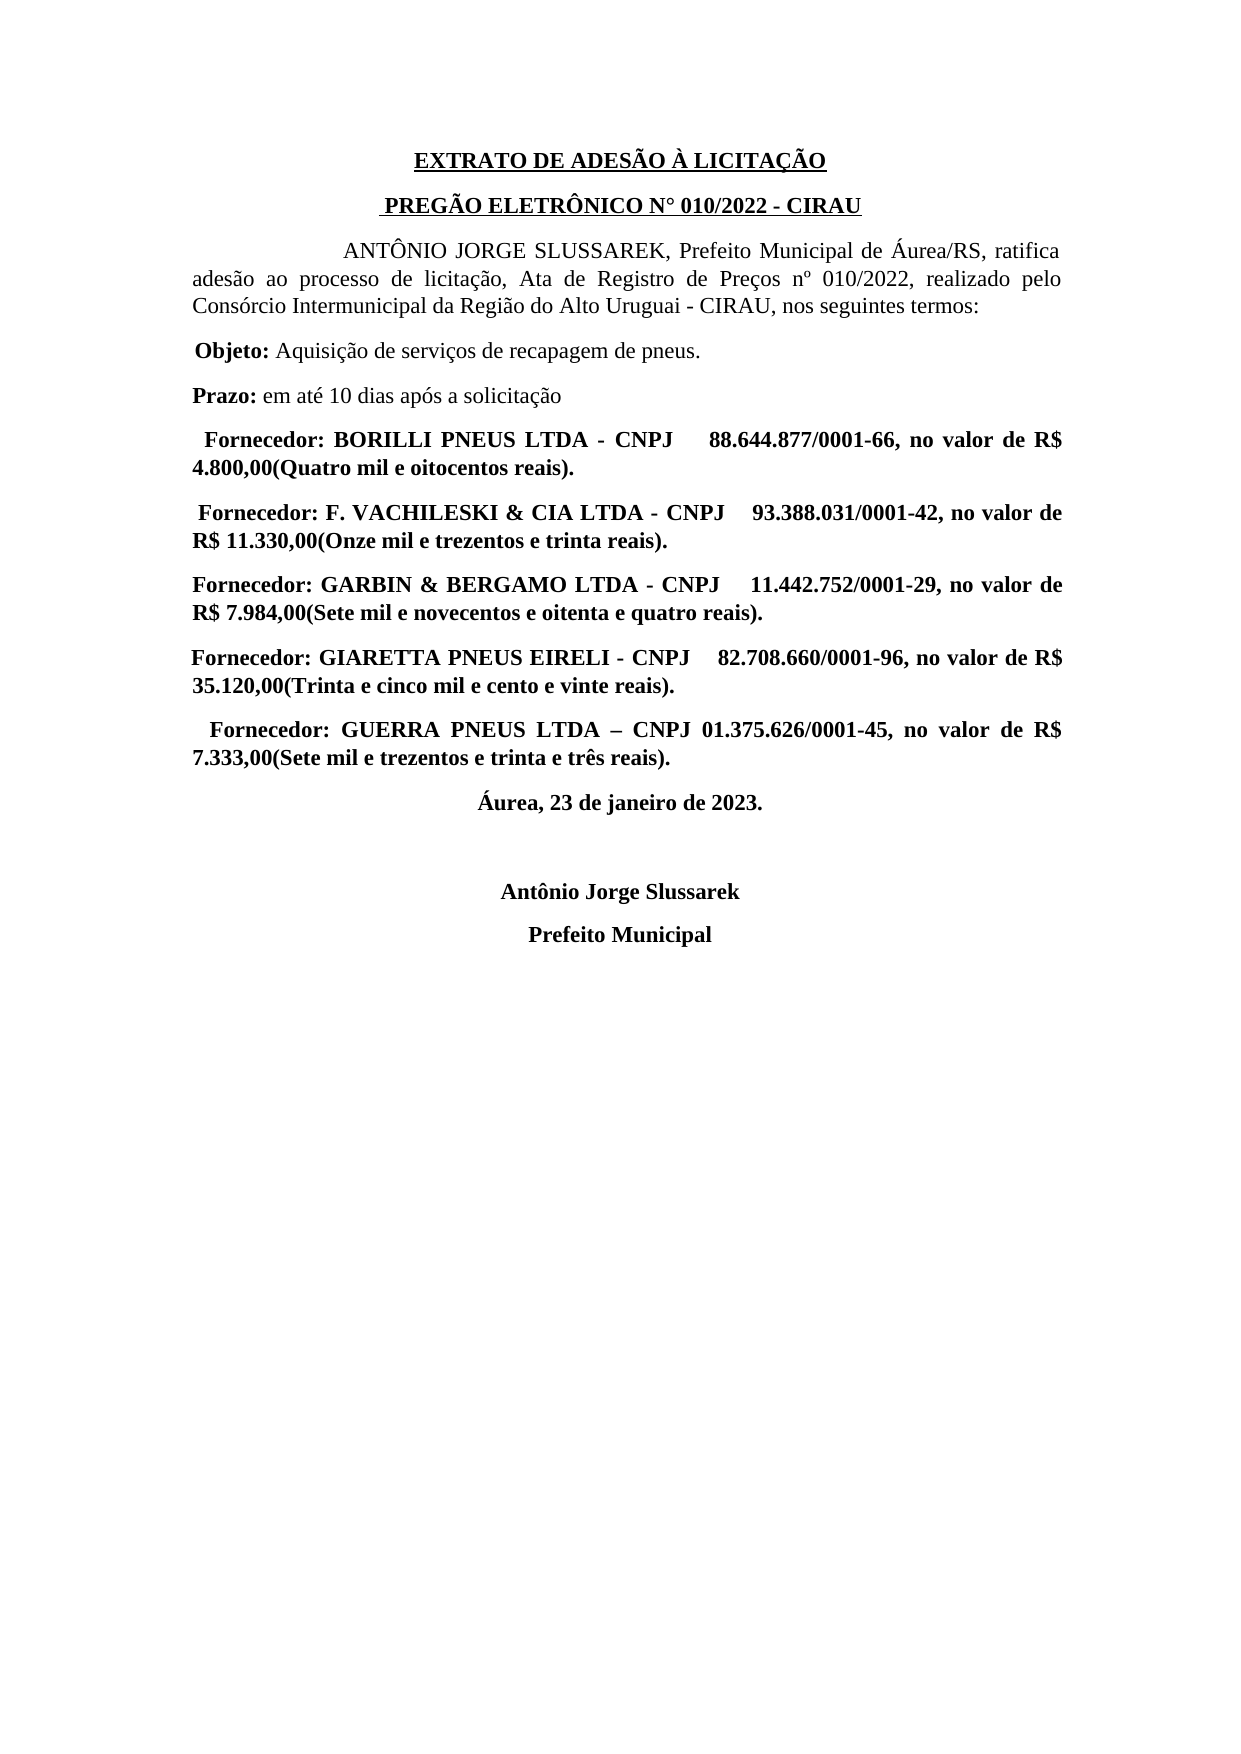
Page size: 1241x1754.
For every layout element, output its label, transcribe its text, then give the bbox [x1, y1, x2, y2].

text ANTÔNIO JORGE SLUSSAREK, Prefeito Municipal de Áurea/RS, ratifica adesão ao processo de licitação, Ata de Registro de Preços nº 010/2022, realizado pelo Consórcio Intermunicipal da Região do Alto Uruguai - CIRAU, nos seguintes termos: [177, 237, 1063, 319]
text EXTRATO DE ADESÃO À LICITAÇÃO [177, 148, 1063, 174]
text Prazo: em até 10 dias após a solicitação [177, 382, 1063, 408]
text Objeto: Aquisição de serviços de recapagem de pneus. [177, 337, 1063, 363]
text Fornecedor: GARBIN & BERGAMO LTDA - CNPJ 11.442.752/0001-29, no valor de R$ 7.984,00(Sete mil e novecentos e oitenta e quatro reais). [177, 571, 1063, 626]
text Prefeito Municipal [177, 921, 1063, 947]
text Fornecedor: GUERRA PNEUS LTDA – CNPJ 01.375.626/0001-45, no valor de R$ 7.333,00(Sete mil e trezentos e trinta e três reais). [177, 716, 1063, 771]
text PREGÃO ELETRÔNICO N° 010/2022 - CIRAU [177, 192, 1063, 218]
text Antônio Jorge Slussarek [177, 878, 1063, 904]
text Fornecedor: F. VACHILESKI & CIA LTDA - CNPJ 93.388.031/0001-42, no valor de R$ 11.330,00(Onze mil e trezentos e trinta reais). [177, 499, 1063, 553]
text Áurea, 23 de janeiro de 2023. [177, 789, 1063, 815]
text Fornecedor: BORILLI PNEUS LTDA - CNPJ 88.644.877/0001-66, no valor de R$ 4.800,00(Quatro mil e oitocentos reais). [177, 426, 1063, 481]
text Fornecedor: GIARETTA PNEUS EIRELI - CNPJ 82.708.660/0001-96, no valor de R$ 35.120,00(Trinta e cinco mil e cento e vinte reais). [177, 644, 1063, 698]
